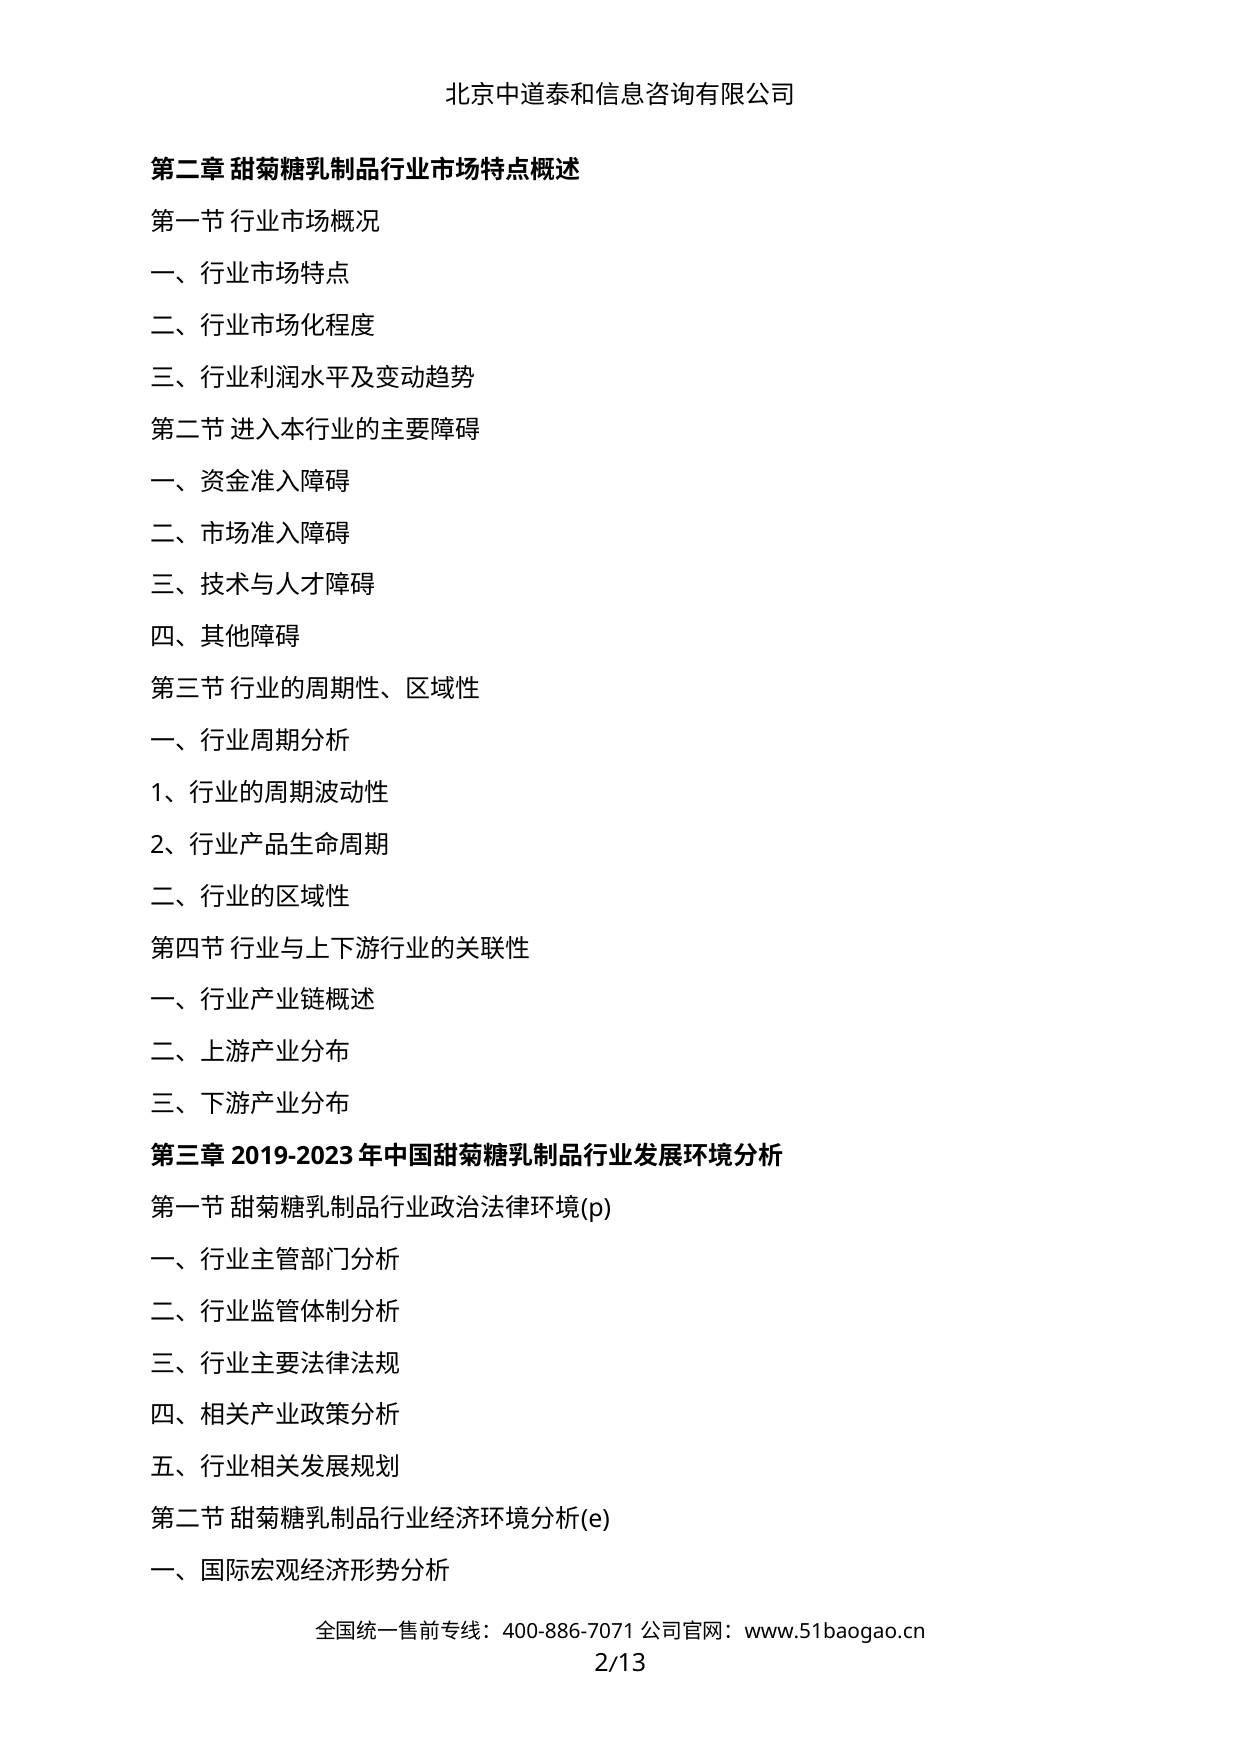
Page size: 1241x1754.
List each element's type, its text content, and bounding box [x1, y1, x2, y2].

text 三、行业利润水平及变动趋势 [150, 357, 1090, 394]
text 1、行业的周期波动性 [150, 772, 1090, 809]
text 第四节 行业与上下游行业的关联性 [150, 928, 1090, 964]
text 二、市场准入障碍 [150, 513, 1090, 549]
text 二、上游产业分布 [150, 1032, 1090, 1068]
text 一、国际宏观经济形势分析 [150, 1551, 1090, 1587]
text 第二节 甜菊糖乳制品行业经济环境分析(e) [150, 1499, 1090, 1535]
text 第三章 2019-2023年中国甜菊糖乳制品行业发展环境分析 [150, 1136, 1090, 1172]
text 一、行业产业链概述 [150, 980, 1090, 1016]
text 一、资金准入障碍 [150, 461, 1090, 497]
text 第三节 行业的周期性、区域性 [150, 669, 1090, 705]
text 二、行业的区域性 [150, 876, 1090, 912]
text 一、行业主管部门分析 [150, 1239, 1090, 1276]
text 三、行业主要法律法规 [150, 1343, 1090, 1379]
text 第二章 甜菊糖乳制品行业市场特点概述 [150, 150, 1090, 186]
text 第一节 甜菊糖乳制品行业政治法律环境(p) [150, 1187, 1090, 1224]
text 2、行业产品生命周期 [150, 824, 1090, 861]
text 三、技术与人才障碍 [150, 565, 1090, 601]
text 一、行业周期分析 [150, 721, 1090, 757]
text 第二节 进入本行业的主要障碍 [150, 409, 1090, 446]
text 五、行业相关发展规划 [150, 1447, 1090, 1483]
text 三、下游产业分布 [150, 1084, 1090, 1120]
text 二、行业市场化程度 [150, 306, 1090, 342]
text 四、相关产业政策分析 [150, 1395, 1090, 1431]
text 二、行业监管体制分析 [150, 1291, 1090, 1327]
text 一、行业市场特点 [150, 254, 1090, 290]
text 四、其他障碍 [150, 617, 1090, 653]
text 第一节 行业市场概况 [150, 202, 1090, 238]
